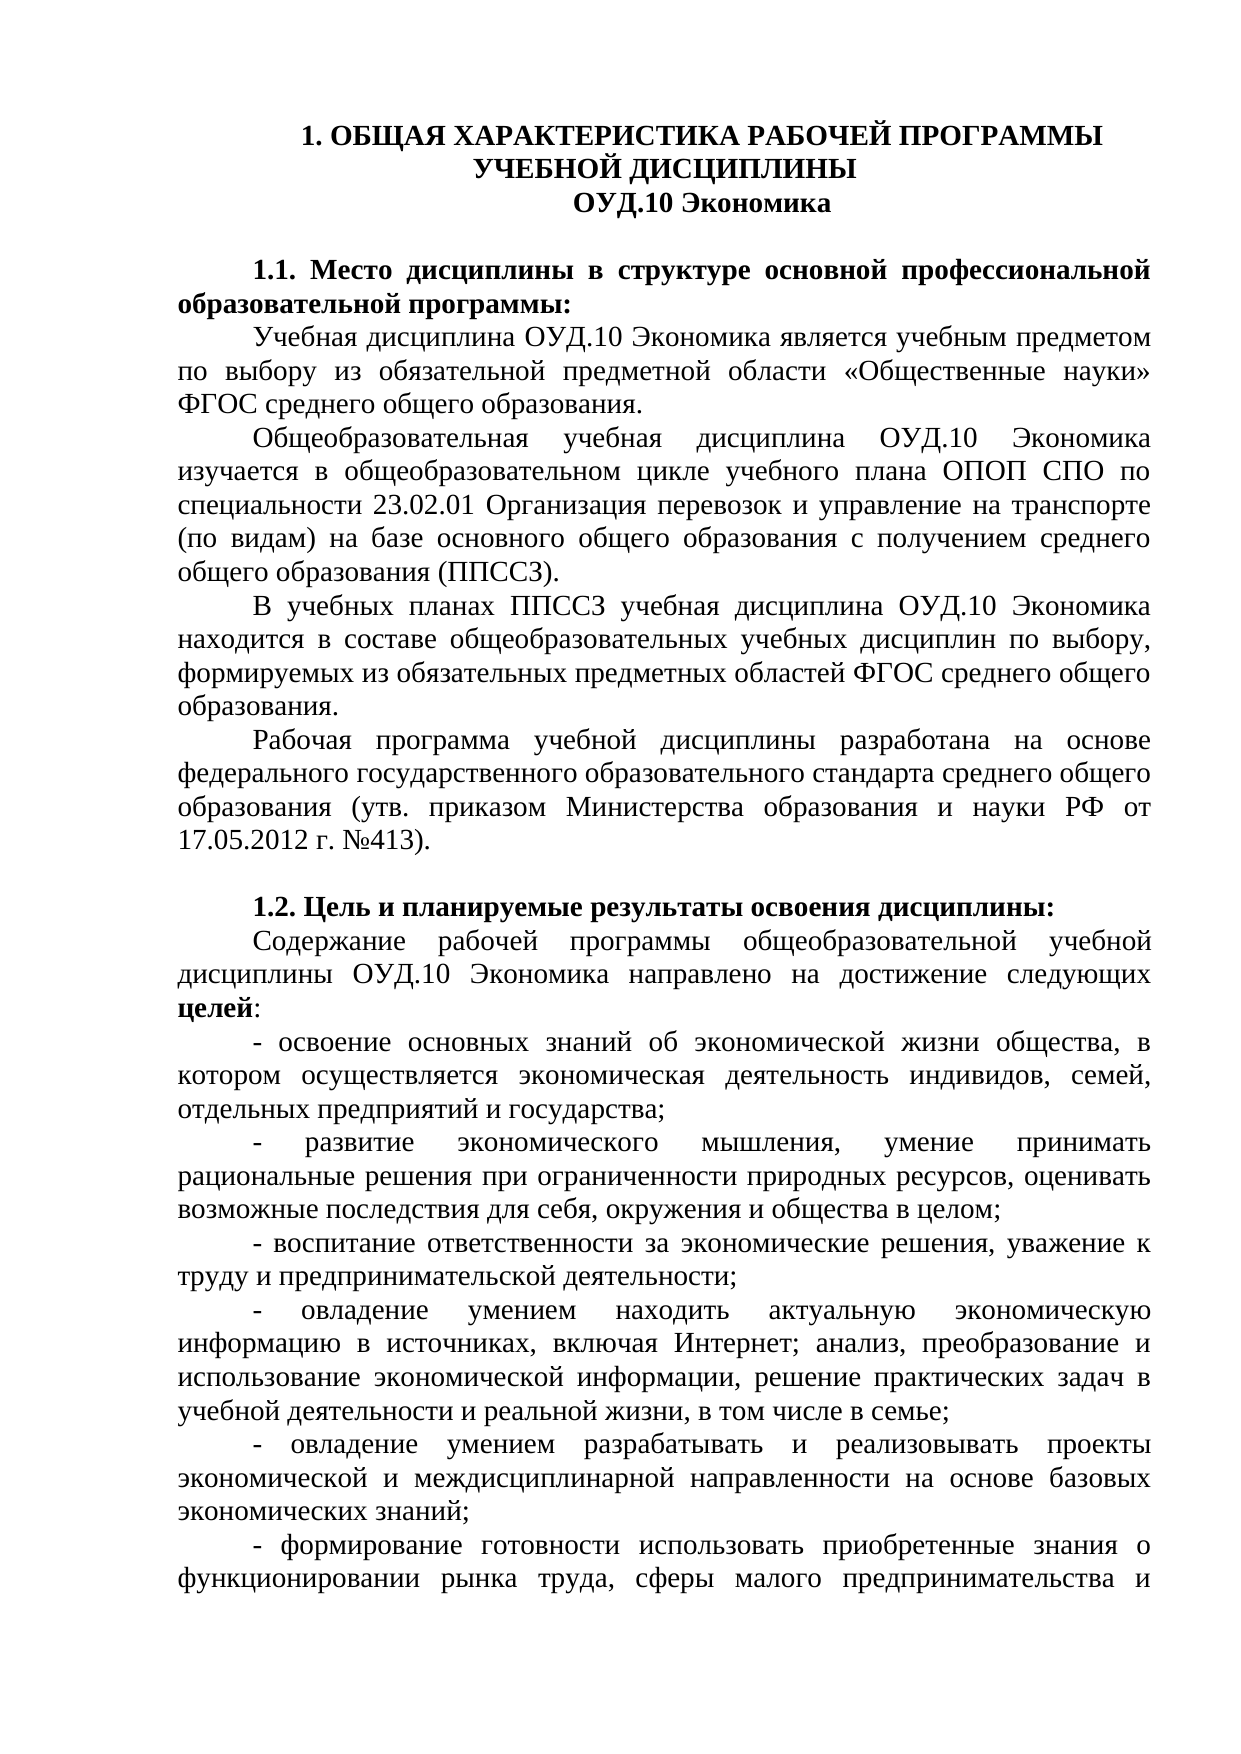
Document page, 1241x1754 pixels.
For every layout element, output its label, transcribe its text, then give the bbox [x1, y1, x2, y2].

text Учебная дисциплина ОУД.10 Экономика является учебным предметом по выбору из обязательной предметной области «Общественные науки» ФГОС среднего общего образования. [177, 319, 1152, 420]
text В учебных планах ППССЗ учебная дисциплина ОУД.10 Экономика находится в составе общеобразовательных учебных дисциплин по выбору, формируемых из обязательных предметных областей ФГОС среднего общего образования. [177, 588, 1152, 722]
text 1.2. Цель и планируемые результаты освоения дисциплины: [177, 889, 1152, 923]
text Содержание рабочей программы общеобразовательной учебной дисциплины ОУД.10 Экономика направлено на достижение следующих целей: [177, 923, 1152, 1024]
text - овладение умением разрабатывать и реализовывать проекты экономической и междисциплинарной направленности на основе базовых экономических знаний; [177, 1426, 1152, 1527]
text - овладение умением находить актуальную экономическую информацию в источниках, включая Интернет; анализ, преобразование и использование экономической информации, решение практических задач в учебной деятельности и реальной жизни, в том числе в семье; [177, 1292, 1152, 1426]
text ОУД.10 Экономика [177, 185, 1152, 219]
text 1. ОБЩАЯ ХАРАКТЕРИСТИКА РАБОЧЕЙ ПРОГРАММЫ УЧЕБНОЙ ДИСЦИПЛИНЫ [177, 118, 1152, 185]
text Рабочая программа учебной дисциплины разработана на основе федерального государственного образовательного стандарта среднего общего образования (утв. приказом Министерства образования и науки РФ от 17.05.2012 г. №413). [177, 722, 1152, 856]
text - освоение основных знаний об экономической жизни общества, в котором осуществляется экономическая деятельность индивидов, семей, отдельных предприятий и государства; [177, 1024, 1152, 1124]
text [177, 1527, 1152, 1594]
text Общеобразовательная учебная дисциплина ОУД.10 Экономика изучается в общеобразовательном цикле учебного плана ОПОП СПО по специальности 23.02.01 Организация перевозок и управление на транспорте (по видам) на базе основного общего образования с получением среднего общего образования (ППССЗ). [177, 420, 1152, 588]
text - воспитание ответственности за экономические решения, уважение к труду и предпринимательской деятельности; [177, 1225, 1152, 1292]
text 1.1. Место дисциплины в структуре основной профессиональной образовательной программы: [177, 252, 1152, 319]
text - развитие экономического мышления, умение принимать рациональные решения при ограниченности природных ресурсов, оценивать возможные последствия для себя, окружения и общества в целом; [177, 1124, 1152, 1225]
